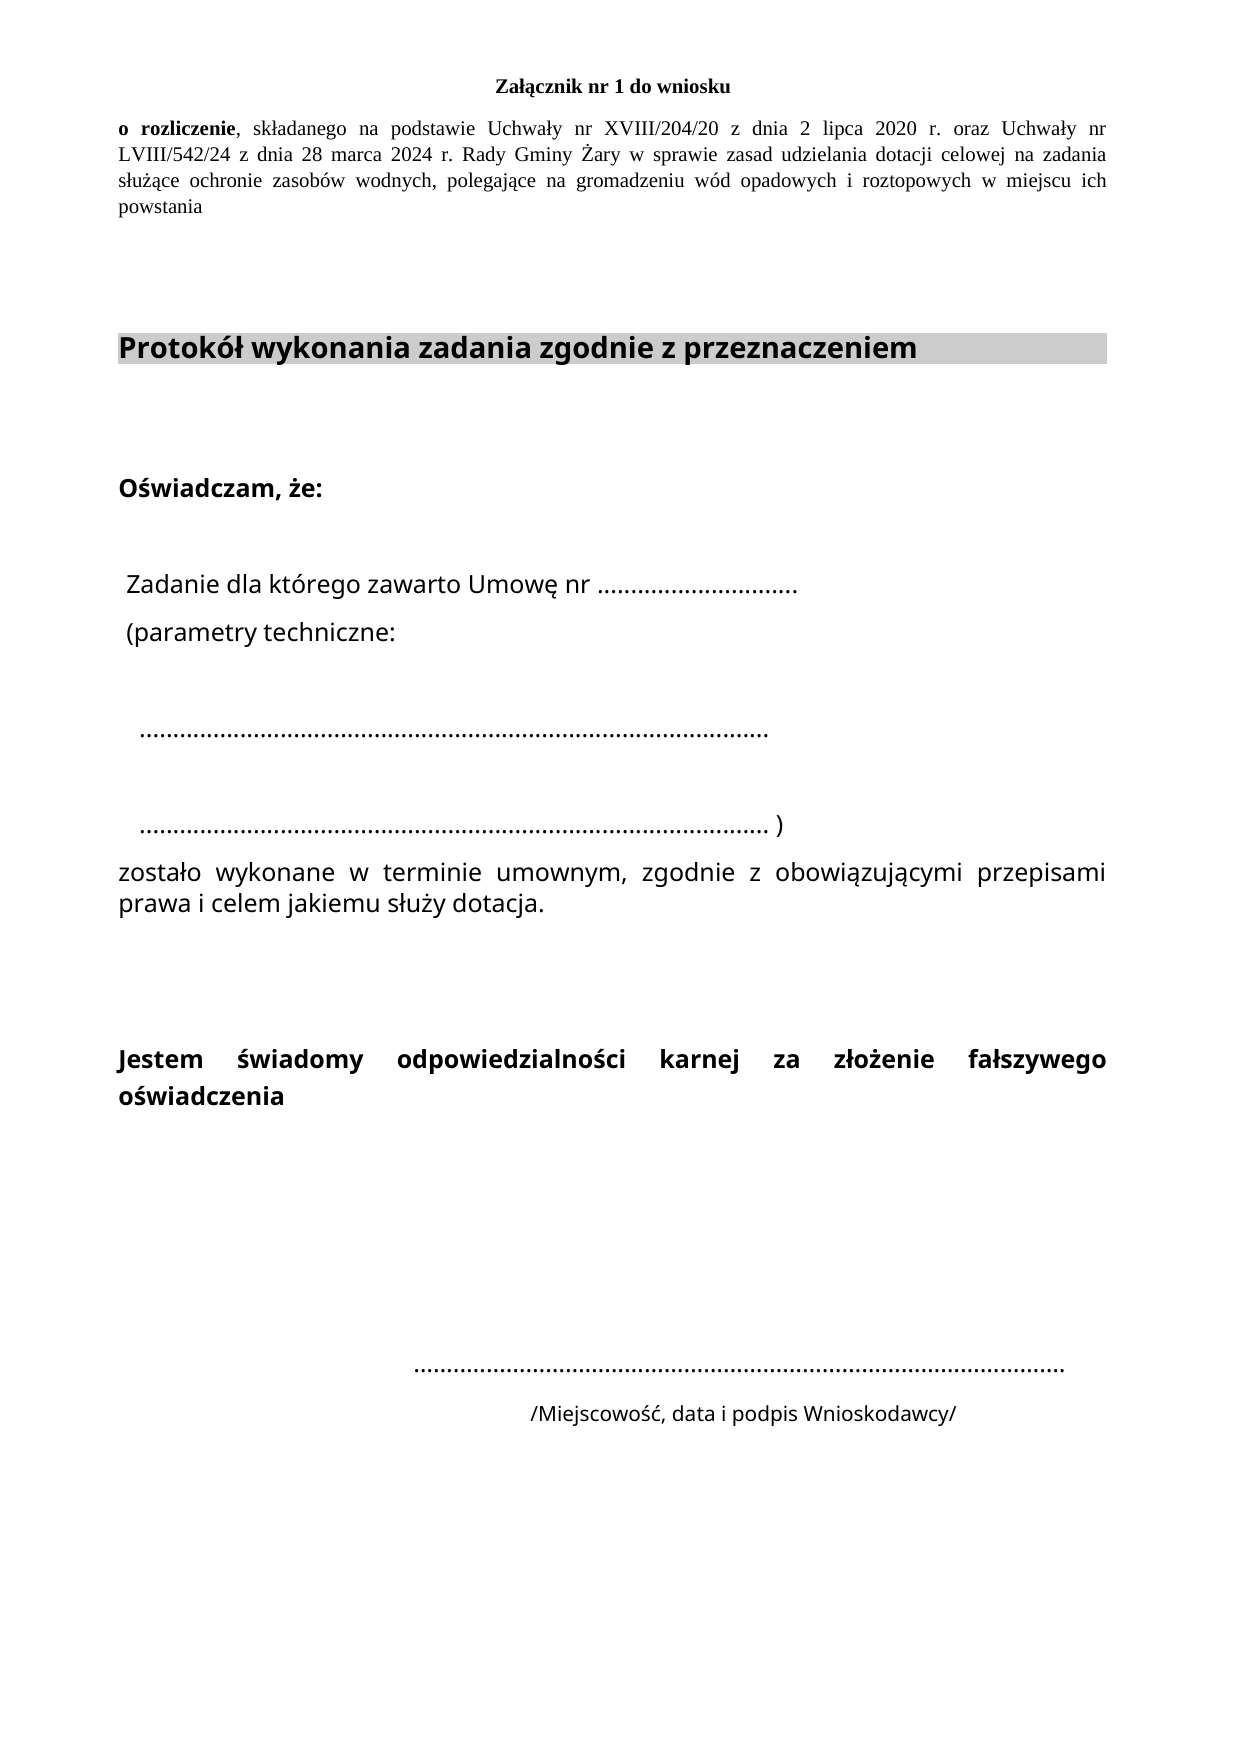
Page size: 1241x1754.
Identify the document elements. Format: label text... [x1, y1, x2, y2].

text Zadanie dla którego zawarto Umowę nr .............................. [126, 568, 1107, 600]
text (parametry techniczne: [126, 616, 1107, 648]
text Jestem świadomy odpowiedzialności karnej za złożenie fałszywego oświadczenia [118, 1042, 1107, 1113]
text /Miejscowość, data i podpis Wnioskodawcy/ [118, 1399, 1107, 1428]
text .............................................................................................. ) [126, 808, 1107, 839]
text ……..………………………………………………………………………………. [118, 1346, 1107, 1380]
text zostało wykonane w terminie umownym, zgodnie z obowiązującymi przepisami prawa i celem jakiemu służy dotacja. [118, 856, 1107, 918]
text Protokół wykonania zadania zgodnie z przeznaczeniem [118, 333, 1107, 364]
text Oświadczam, że: [118, 473, 1107, 504]
text .............................................................................................. [126, 712, 1107, 743]
